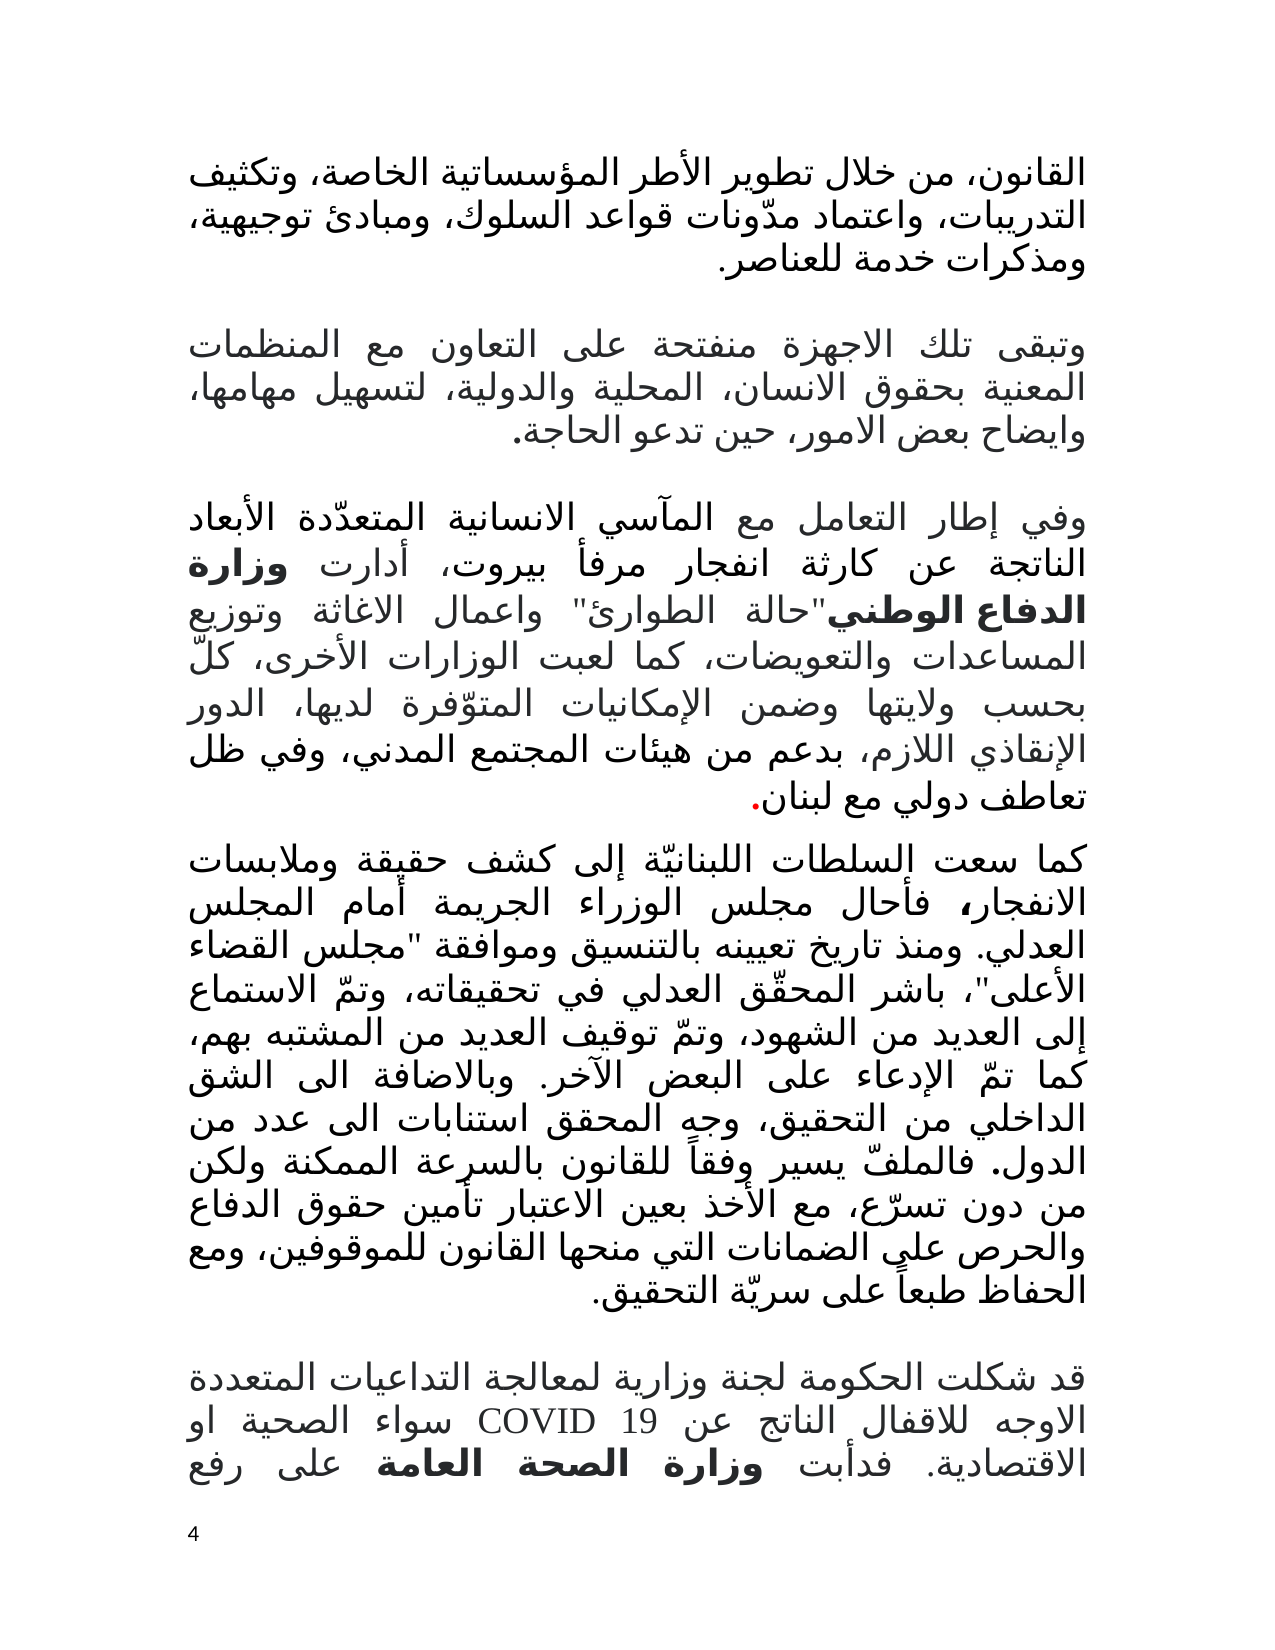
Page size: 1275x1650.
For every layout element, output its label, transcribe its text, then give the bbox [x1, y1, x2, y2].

text وفي إطار التعامل مع المآسي الانسانية المتعدّدة الأبعاد الناتجة عن كارثة انفجار مرفأ بيروت، أدارت وزارة الدفاع الوطني"حالة الطوارئ" واعمال الاغاثة وتوزيع المساعدات والتعويضات، كما لعبت الوزارات الأخرى، كلّ بحسب ولايتها وضمن الإمكانيات المتوّفرة لديها، الدور الإنقاذي اللازم، بدعم من هيئات المجتمع المدني، وفي ظل تعاطف دولي مع لبنان. [187, 495, 1087, 817]
text وتبقى تلك الاجهزة منفتحة على التعاون مع المنظمات المعنية بحقوق الانسان، المحلية والدولية، لتسهيل مهامها، وايضاح بعض الامور، حين تدعو الحاجة. [187, 322, 1087, 452]
text كما سعت السلطات اللبنانيّة إلى كشف حقيقة وملابسات الانفجار، فأحال مجلس الوزراء الجريمة أمام المجلس العدلي. ومنذ تاريخ تعيينه بالتنسيق وموافقة "مجلس القضاء الأعلى"، باشر المحقّق العدلي في تحقيقاته، وتمّ الاستماع إلى العديد من الشهود، وتمّ توقيف العديد من المشتبه بهم، كما تمّ الإدعاء على البعض الآخر. وبالاضافة الى الشق الداخلي من التحقيق، وجه المحقق استنابات الى عدد من الدول. فالملفّ يسير وفقاً للقانون بالسرعة الممكنة ولكن من دون تسرّع، مع الأخذ بعين الاعتبار تأمين حقوق الدفاع والحرص على الضمانات التي منحها القانون للموقوفين، ومع الحفاظ طبعاً على سريّة التحقيق. [187, 838, 1087, 1312]
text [187, 1355, 1087, 1484]
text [187, 150, 1087, 279]
